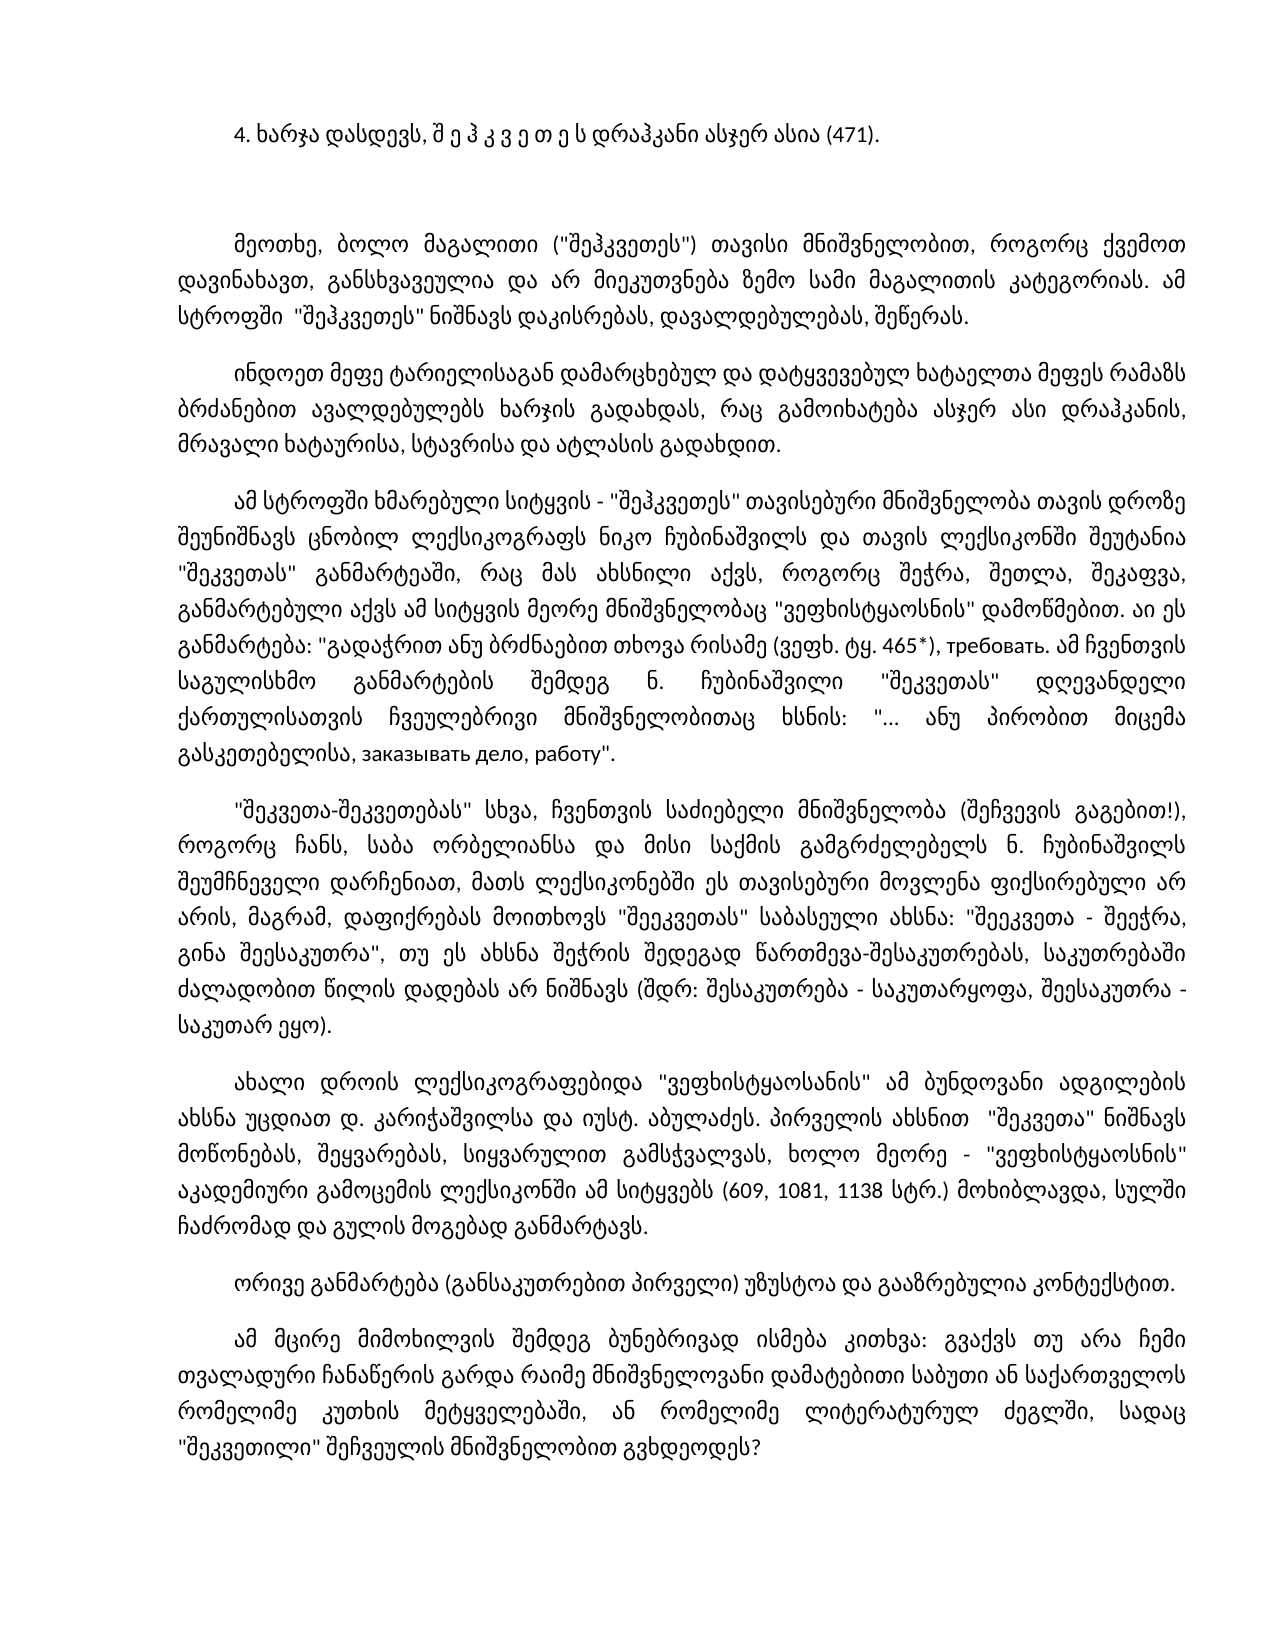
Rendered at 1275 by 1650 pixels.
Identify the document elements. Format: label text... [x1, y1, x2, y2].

text ორივე განმარტება (განსაკუთრებით პირველი) უზუსტოა და გააზრებულია კონტექსტით. [177, 1266, 1186, 1298]
text "შეკვეთა-შეკვეთებას" სხვა, ჩვენთვის საძიებელი მნიშვნელობა (შეჩვევის გაგებით!), როგორც ჩანს, საბა ორბელიანსა და მისი საქმის გამგრძელებელს ნ. ჩუბინაშვილს შეუმჩნეველი დარჩენიათ, მათს ლექსიკონებში ეს თავისებური მოვლენა ფიქსირებული არ არის, მაგრამ, დაფიქრებას მოითხოვს "შეეკვეთას" საბასეული ახსნა: "შეეკვეთა - შეეჭრა, გინა შეესაკუთრა", თუ ეს ახსნა შეჭრის შედეგად წართმევა-შესაკუთრებას, საკუთრებაში ძალადობით წილის დადებას არ ნიშნავს (შდრ: შესაკუთრება - საკუთარყოფა, შეესაკუთრა - საკუთარ ეყო). [177, 793, 1186, 1040]
text ამ მცირე მიმოხილვის შემდეგ ბუნებრივად ისმება კითხვა: გვაქვს თუ არა ჩემი თვალადური ჩანაწერის გარდა რაიმე მნიშვნელოვანი დამატებითი საბუთი ან საქართველოს რომელიმე კუთხის მეტყველებაში, ან რომელიმე ლიტერატურულ ძეგლში, სადაც "შეკვეთილი" შეჩვეულის მნიშვნელობით გვხდეოდეს? [177, 1323, 1186, 1462]
text ინდოეთ მეფე ტარიელისაგან დამარცხებულ და დატყვევებულ ხატაელთა მეფეს რამაზს ბრძანებით ავალდებულებს ხარჯის გადახდას, რაც გამოიხატება ასჯერ ასი დრაჰკანის, მრავალი ხატაურისა, სტავრისა და ატლასის გადახდით. [177, 357, 1186, 460]
text ამ სტროფში ხმარებული სიტყვის - "შეჰკვეთეს" თავისებური მნიშვნელობა თავის დროზე შეუნიშნავს ცნობილ ლექსიკოგრაფს ნიკო ჩუბინაშვილს და თავის ლექსიკონში შეუტანია "შეკვეთას" განმარტეაში, რაც მას ახსნილი აქვს, როგორც შეჭრა, შეთლა, შეკაფვა, განმარტებული აქვს ამ სიტყვის მეორე მნიშვნელობაც "ვეფხისტყაოსნის" დამოწმებით. აი ეს განმარტება: "გადაჭრით ანუ ბრძნაებით თხოვა რისამე (ვეფხ. ტყ. 465*), требовать. ამ ჩვენთვის საგულისხმო განმარტების შემდეგ ნ. ჩუბინაშვილი "შეკვეთას" დღევანდელი ქართულისათვის ჩვეულებრივი მნიშვნელობითაც ხსნის: "... ანუ პირობით მიცემა გასკეთებელისა, заказывать дело, работу". [177, 485, 1186, 768]
text ახალი დროის ლექსიკოგრაფებიდა "ვეფხისტყაოსანის" ამ ბუნდოვანი ადგილების ახსნა უცდიათ დ. კარიჭაშვილსა და იუსტ. აბულაძეს. პირველის ახსნით "შეკვეთა" ნიშნავს მოწონებას, შეყვარებას, სიყვარულით გამსჭვალვას, ხოლო მეორე - "ვეფხისტყაოსნის" აკადემიური გამოცემის ლექსიკონში ამ სიტყვებს (609, 1081, 1138 სტრ.) მოხიბლავდა, სულში ჩაძრომად და გულის მოგებად განმარტავს. [177, 1066, 1186, 1241]
text 4. ხარჯა დასდევს, შ ე ჰ კ ვ ე თ ე ს დრაჰკანი ასჯერ ასია (471). [177, 118, 1186, 149]
text მეოთხე, ბოლო მაგალითი ("შეჰკვეთეს") თავისი მნიშვნელობით, როგორც ქვემოთ დავინახავთ, განსხვავეულია და არ მიეკუთვნება ზემო სამი მაგალითის კატეგორიას. ამ სტროფში "შეჰკვეთეს" ნიშნავს დაკისრებას, დავალდებულებას, შეწერას. [177, 228, 1186, 331]
